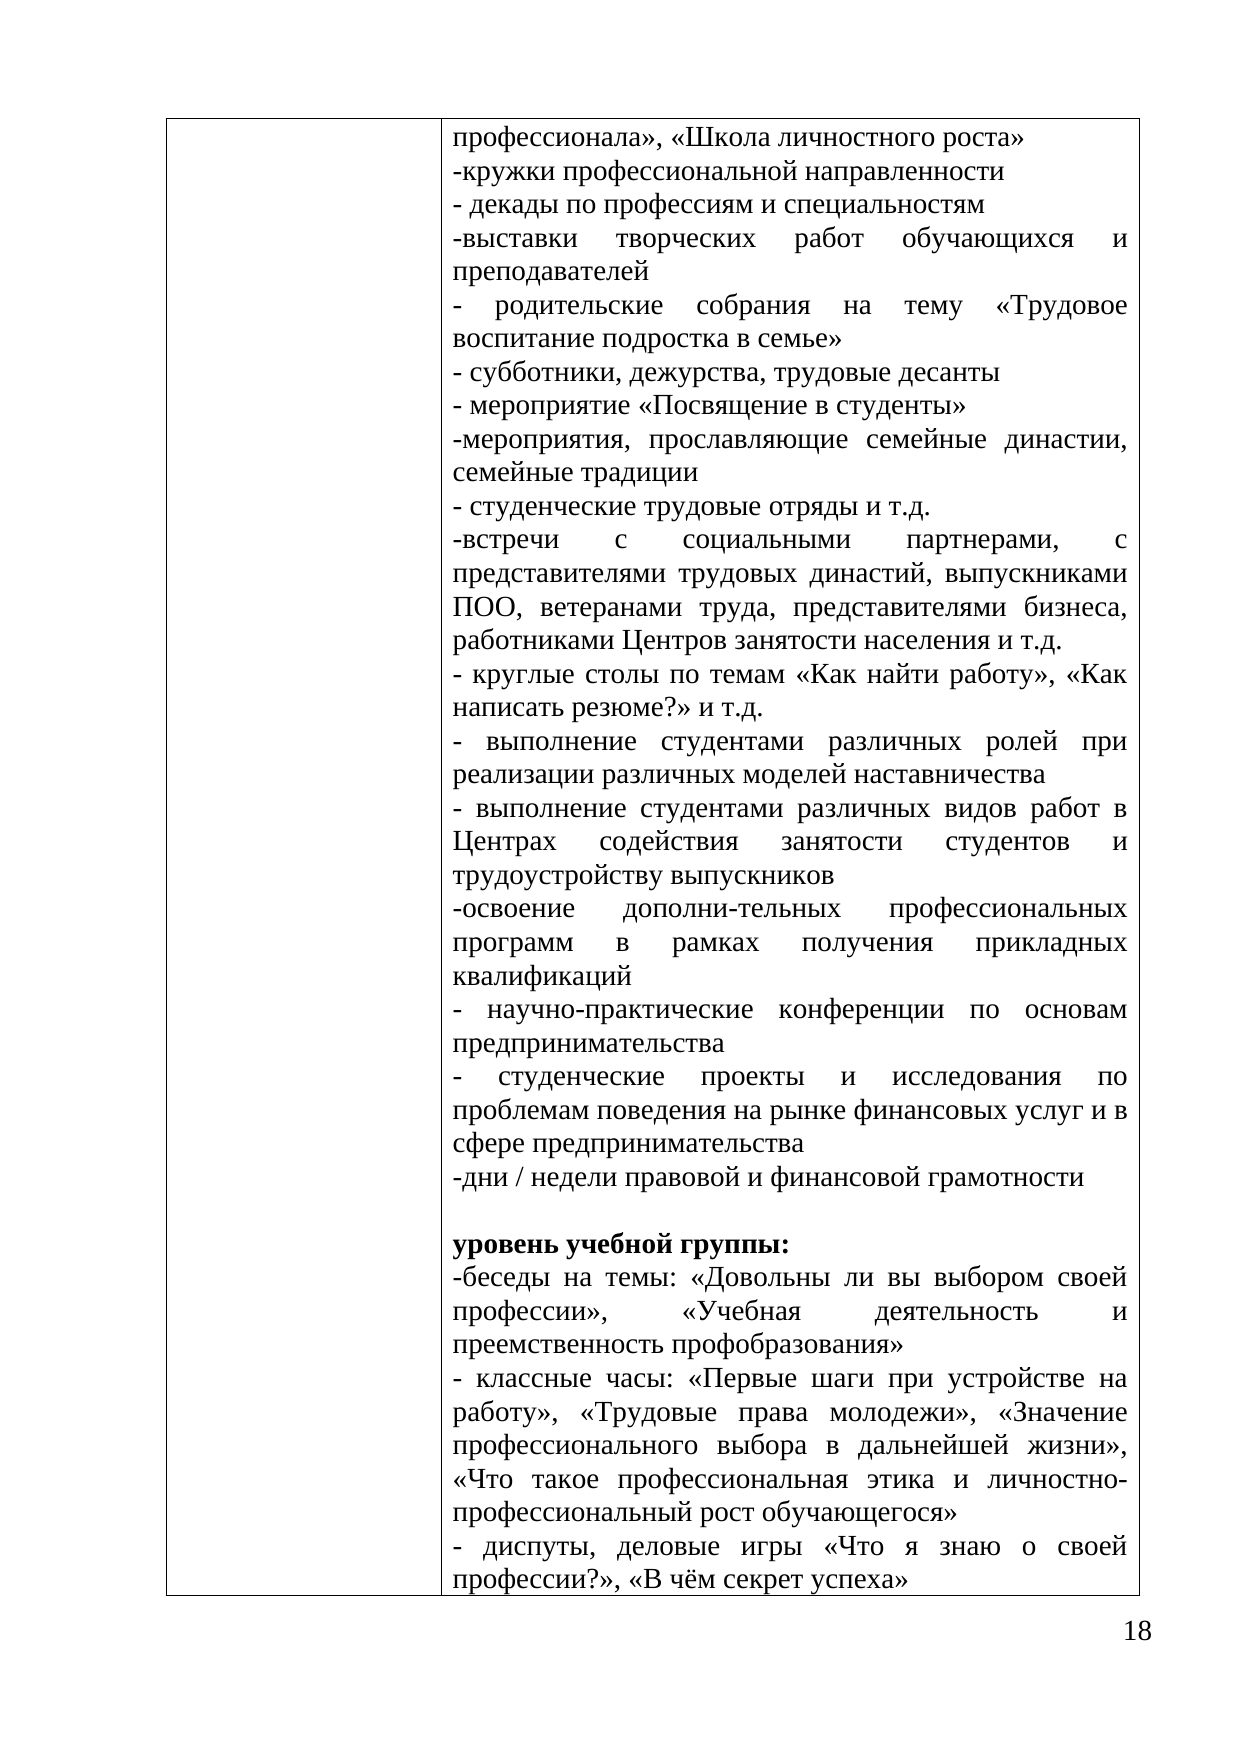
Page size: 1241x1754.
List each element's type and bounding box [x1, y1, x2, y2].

table_cell [167, 119, 441, 1595]
table_cell [442, 119, 1139, 1595]
